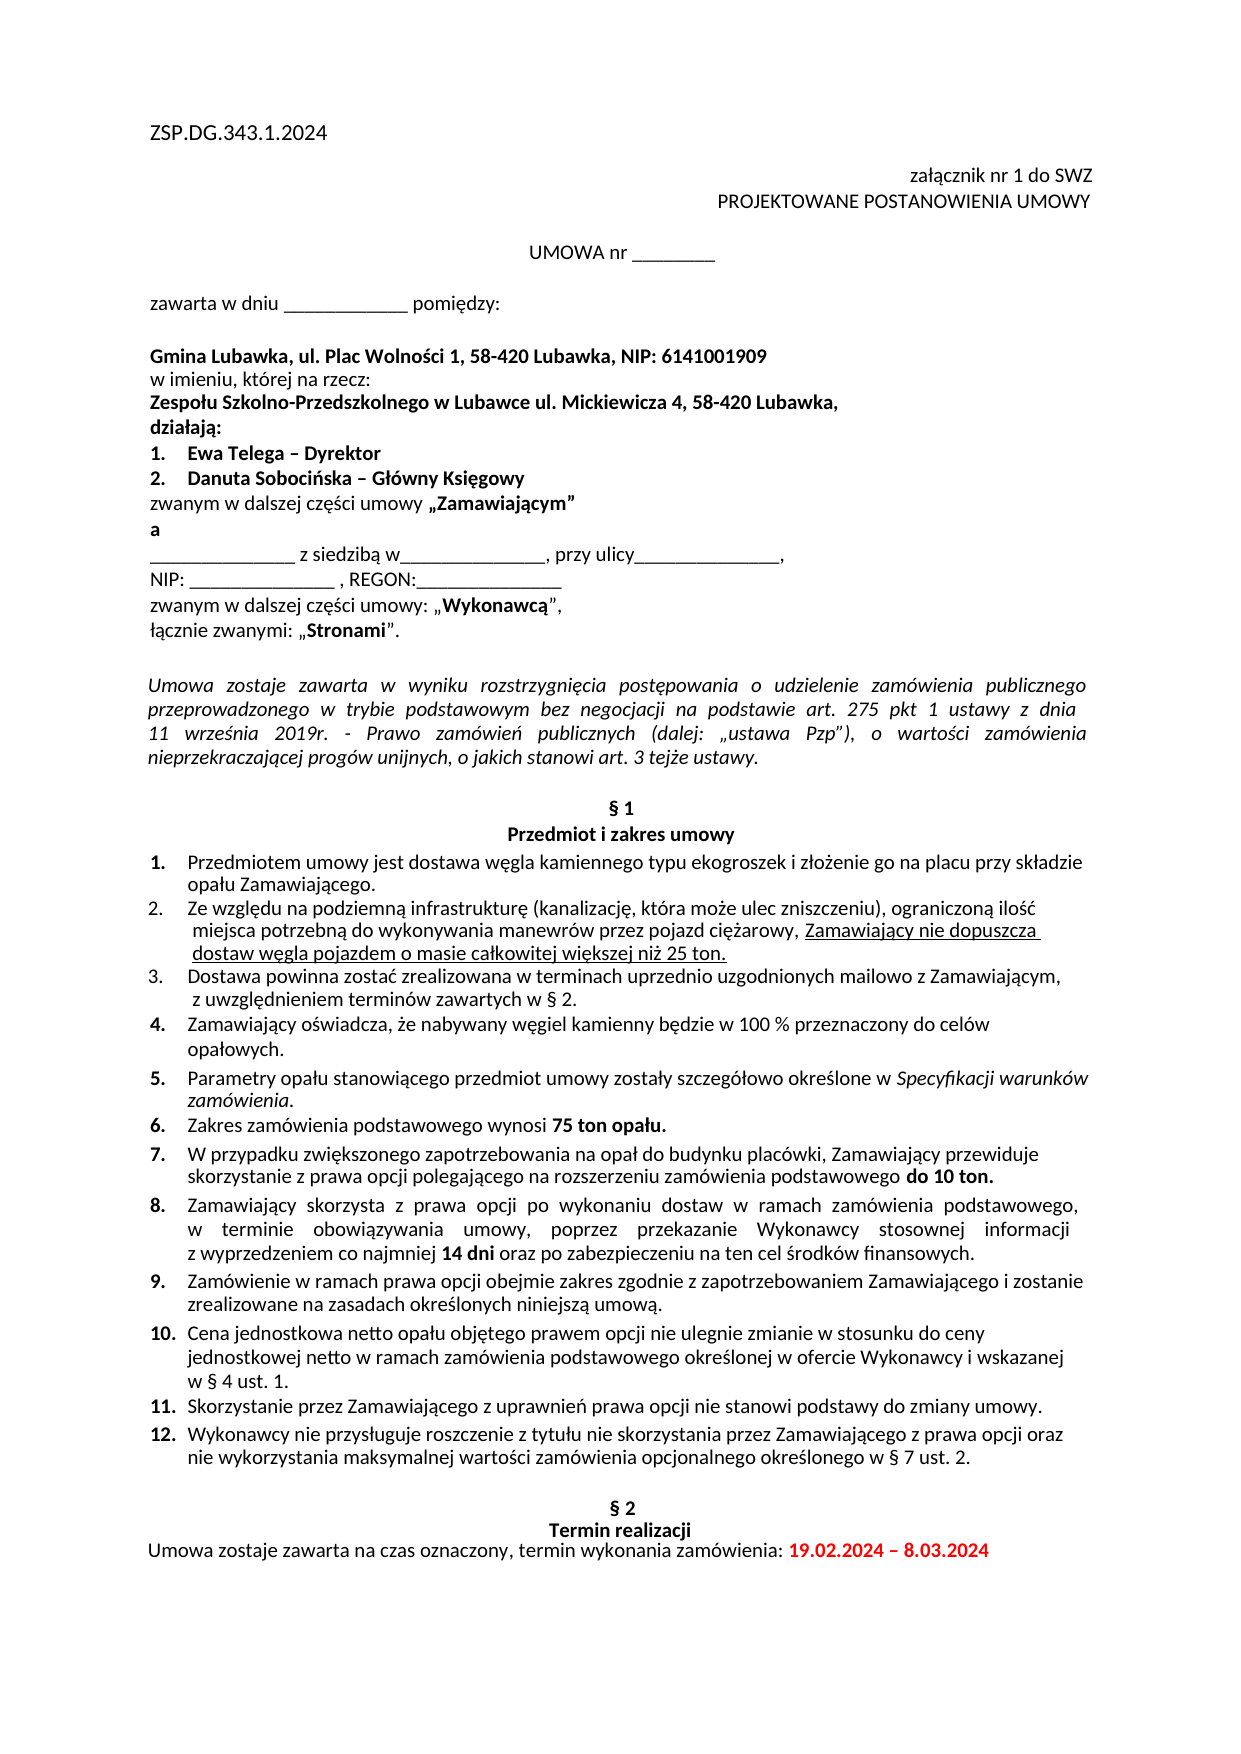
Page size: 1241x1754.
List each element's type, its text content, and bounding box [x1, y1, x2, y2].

list Wykonawcy nie przysługuje roszczenie z tytułu nie skorzystania przez Zamawiającego z prawa opcji oraz nie wykorzystania maksymalnej wartości zamówienia opcjonalnego określonego w § 7 ust. 2. [150, 1424, 1090, 1469]
text Umowa zostaje zawarta w wyniku rozstrzygnięcia postępowania o udzielenie zamówienia publicznego przeprowadzonego w trybie podstawowym bez negocjacji na podstawie art. 275 pkt 1 ustawy z dnia 11 września 2019r. - Prawo zamówień publicznych (dalej: „ustawa Pzp”), o wartości zamówienia nieprzekraczającej progów unijnych, o jakich stanowi art. 3 tejże ustawy. [148, 673, 1088, 770]
text UMOWA nr ________ [529, 239, 1092, 264]
list 2 [609, 1495, 1092, 1520]
list Danuta Sobocińska – Główny Księgowy [150, 465, 1092, 491]
text Zespołu Szkolno-Przedszkolnego w Lubawce ul. Mickiewicza 4, 58-420 Lubawka, [150, 391, 1002, 414]
text zawarta w dniu ____________ pomiędzy: [150, 290, 1092, 315]
text zwanym w dalszej części umowy „Zamawiającym” [150, 491, 1092, 516]
text PROJEKTOWANE POSTANOWIENIA UMOWY [148, 188, 1090, 213]
text Termin realizacji [148, 1520, 1092, 1541]
text w imieniu, której na rzecz: [150, 368, 1002, 391]
list Zamawiający oświadcza, że nabywany węgiel kamienny będzie w 100 % przeznaczony do celów opałowych. [150, 1011, 1092, 1062]
list Przedmiotem umowy jest dostawa węgla kamiennego typu ekogroszek i złożenie go na placu przy składzie opału Zamawiającego. [150, 851, 1090, 897]
list Skorzystanie przez Zamawiającego z uprawnień prawa opcji nie stanowi podstawy do zmiany umowy. [150, 1393, 1092, 1419]
list Zamawiający skorzysta z prawa opcji po wykonaniu dostaw w ramach zamówienia podstawowego, w terminie obowiązywania umowy, poprzez przekazanie Wykonawcy stosownej informacji z wyprzedzeniem co najmniej 14 dni oraz po zabezpieczeniu na ten cel środków finansowych. [150, 1193, 1090, 1266]
list Ewa Telega – Dyrektor [150, 440, 1092, 465]
text zwanym w dalszej części umowy: „Wykonawcą”, [150, 592, 1092, 617]
text a [150, 516, 1092, 541]
list Parametry opału stanowiącego przedmiot umowy zostały szczegółowo określone w Specyfikacji warunków zamówienia. [150, 1067, 1092, 1112]
text Gmina Lubawka, ul. Plac Wolności 1, 58-420 Lubawka, NIP: 6141001909 [150, 346, 1002, 368]
text działają: [150, 414, 1092, 440]
list Zamówienie w ramach prawa opcji obejmie zakres zgodnie z zapotrzebowaniem Zamawiającego i zostanie zrealizowane na zasadach określonych niniejszą umową. [150, 1271, 1090, 1316]
list Ze względu na podziemną infrastrukturę (kanalizację, która może ulec zniszczeniu), ograniczoną ilość miejsca potrzebną do wykonywania manewrów przez pojazd ciężarowy, Zamawiający nie dopuszcza dostaw węgla pojazdem o masie całkowitej większej niż 25 ton. [148, 897, 1090, 965]
text NIP: ______________ , REGON:______________ [150, 567, 1092, 592]
text § 1 [148, 796, 1094, 821]
text ______________ z siedzibą w______________, przy ulicy______________, [150, 541, 1092, 566]
text łącznie zwanymi: „Stronami”. [150, 617, 1092, 643]
text ZSP.DG.343.1.2024 [150, 118, 1092, 146]
list W przypadku zwiększonego zapotrzebowania na opał do budynku placówki, Zamawiający przewiduje skorzystanie z prawa opcji polegającego na rozszerzeniu zamówienia podstawowego do 10 ton. [150, 1143, 1090, 1188]
text Przedmiot i zakres umowy [148, 821, 1094, 846]
list Cena jednostkowa netto opału objętego prawem opcji nie ulegnie zmianie w stosunku do ceny jednostkowej netto w ramach zamówienia podstawowego określonej w ofercie Wykonawcy i wskazanej w § 4 ust. 1. [150, 1321, 1090, 1393]
text Umowa zostaje zawarta na czas oznaczony, termin wykonania zamówienia: 19.02.2024 – 8.03.2024 [148, 1541, 1092, 1562]
text załącznik nr 1 do SWZ [148, 163, 1092, 188]
list Dostawa powinna zostać zrealizowana w terminach uprzednio uzgodnionych mailowo z Zamawiającym, z uwzględnieniem terminów zawartych w § 2. [148, 965, 1090, 1011]
list Zakres zamówienia podstawowego wynosi 75 ton opału. [150, 1113, 1092, 1138]
